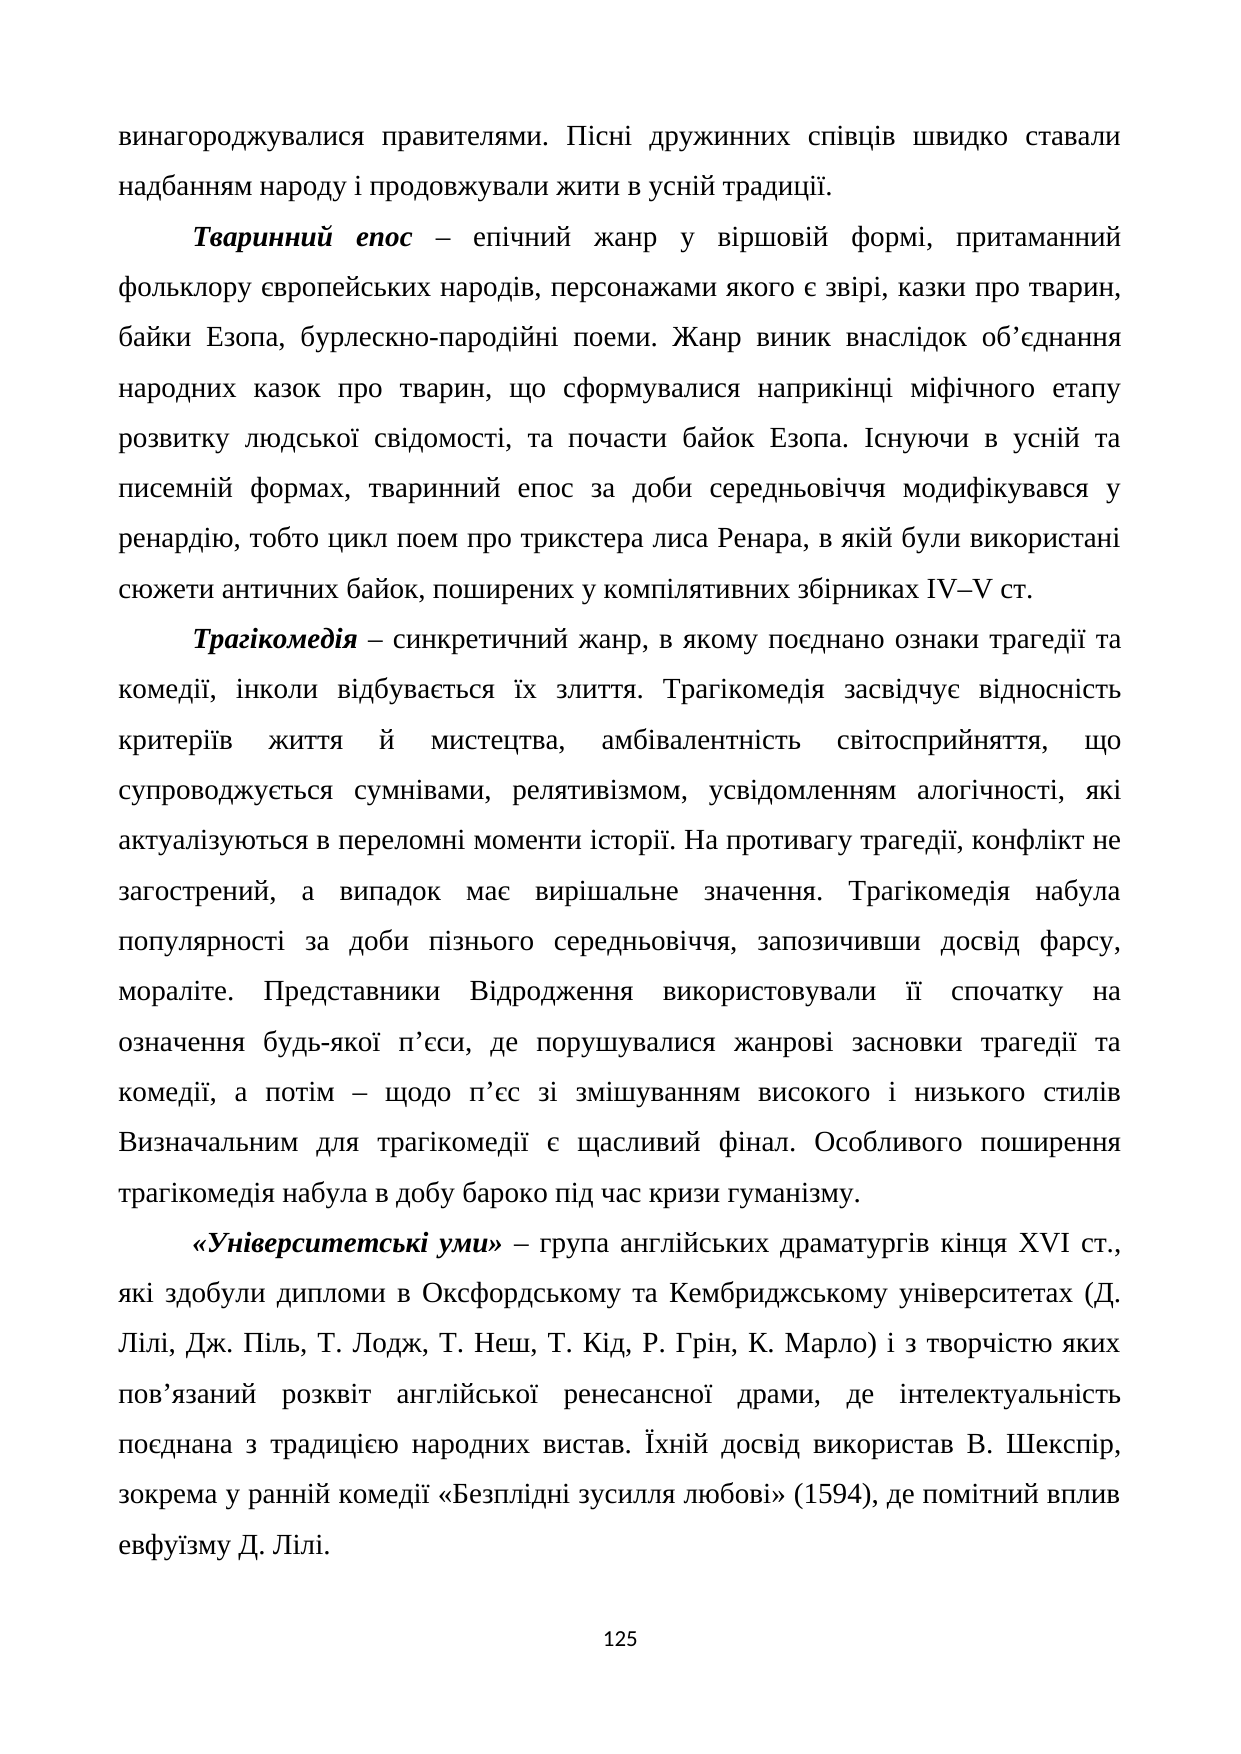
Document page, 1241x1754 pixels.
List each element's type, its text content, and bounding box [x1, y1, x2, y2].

text Трагікомедія – синкретичний жанр, в якому поєднано ознаки трагедії та комедії, інколи відбувається їх злиття. Трагікомедія засвідчує відносність критеріїв життя й мистецтва, амбівалентність світосприйняття, що супроводжується сумнівами, релятивізмом, усвідомленням алогічності, які актуалізуються в переломні моменти історії. На противагу трагедії, конфлікт не загострений, а випадок має вирішальне значення. Трагікомедія набула популярності за доби пізнього середньовіччя, запозичивши досвід фарсу, мораліте. Представники Відродження використовували її спочатку на означення будь-якої п’єси, де порушувалися жанрові засновки трагедії та комедії, а потім – щодо п’єс зі змішуванням високого і низького стилів Визначальним для трагікомедії є щасливий фінал. Особливого поширення трагікомедія набула в добу бароко під час кризи гуманізму. [118, 621, 1122, 1208]
text Тваринний епос – епічний жанр у віршовій формі, притаманний фольклору європейських народів, персонажами якого є звірі, казки про тварин, байки Езопа, бурлескно-пародійні поеми. Жанр виник внаслідок об’єднання народних казок про тварин, що сформувалися наприкінці міфічного етапу розвитку людської свідомості, та почасти байок Езопа. Існуючи в усній та писемній формах, тваринний епос за доби середньовіччя модифікувався у ренардію, тобто цикл поем про трикстера лиса Ренара, в якій були використані сюжети античних байок, поширених у компілятивних збірниках IV–V ст. [118, 219, 1122, 604]
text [118, 118, 1122, 202]
text «Університетські уми» – група англійських драматургів кінця XVI ст., які здобули дипломи в Оксфордському та Кембриджському університетах (Д. Лілі, Дж. Піль, Т. Лодж, Т. Неш, Т. Кід, Р. Грін, К. Марло) і з творчістю яких пов’язаний розквіт англійської ренесансної драми, де інтелектуальність поєднана з традицією народних вистав. Їхній досвід використав В. Шекспір, зокрема у ранній комедії «Безплідні зусилля любові» (1594), де помітний вплив евфуїзму Д. Лілі. [118, 1225, 1122, 1560]
